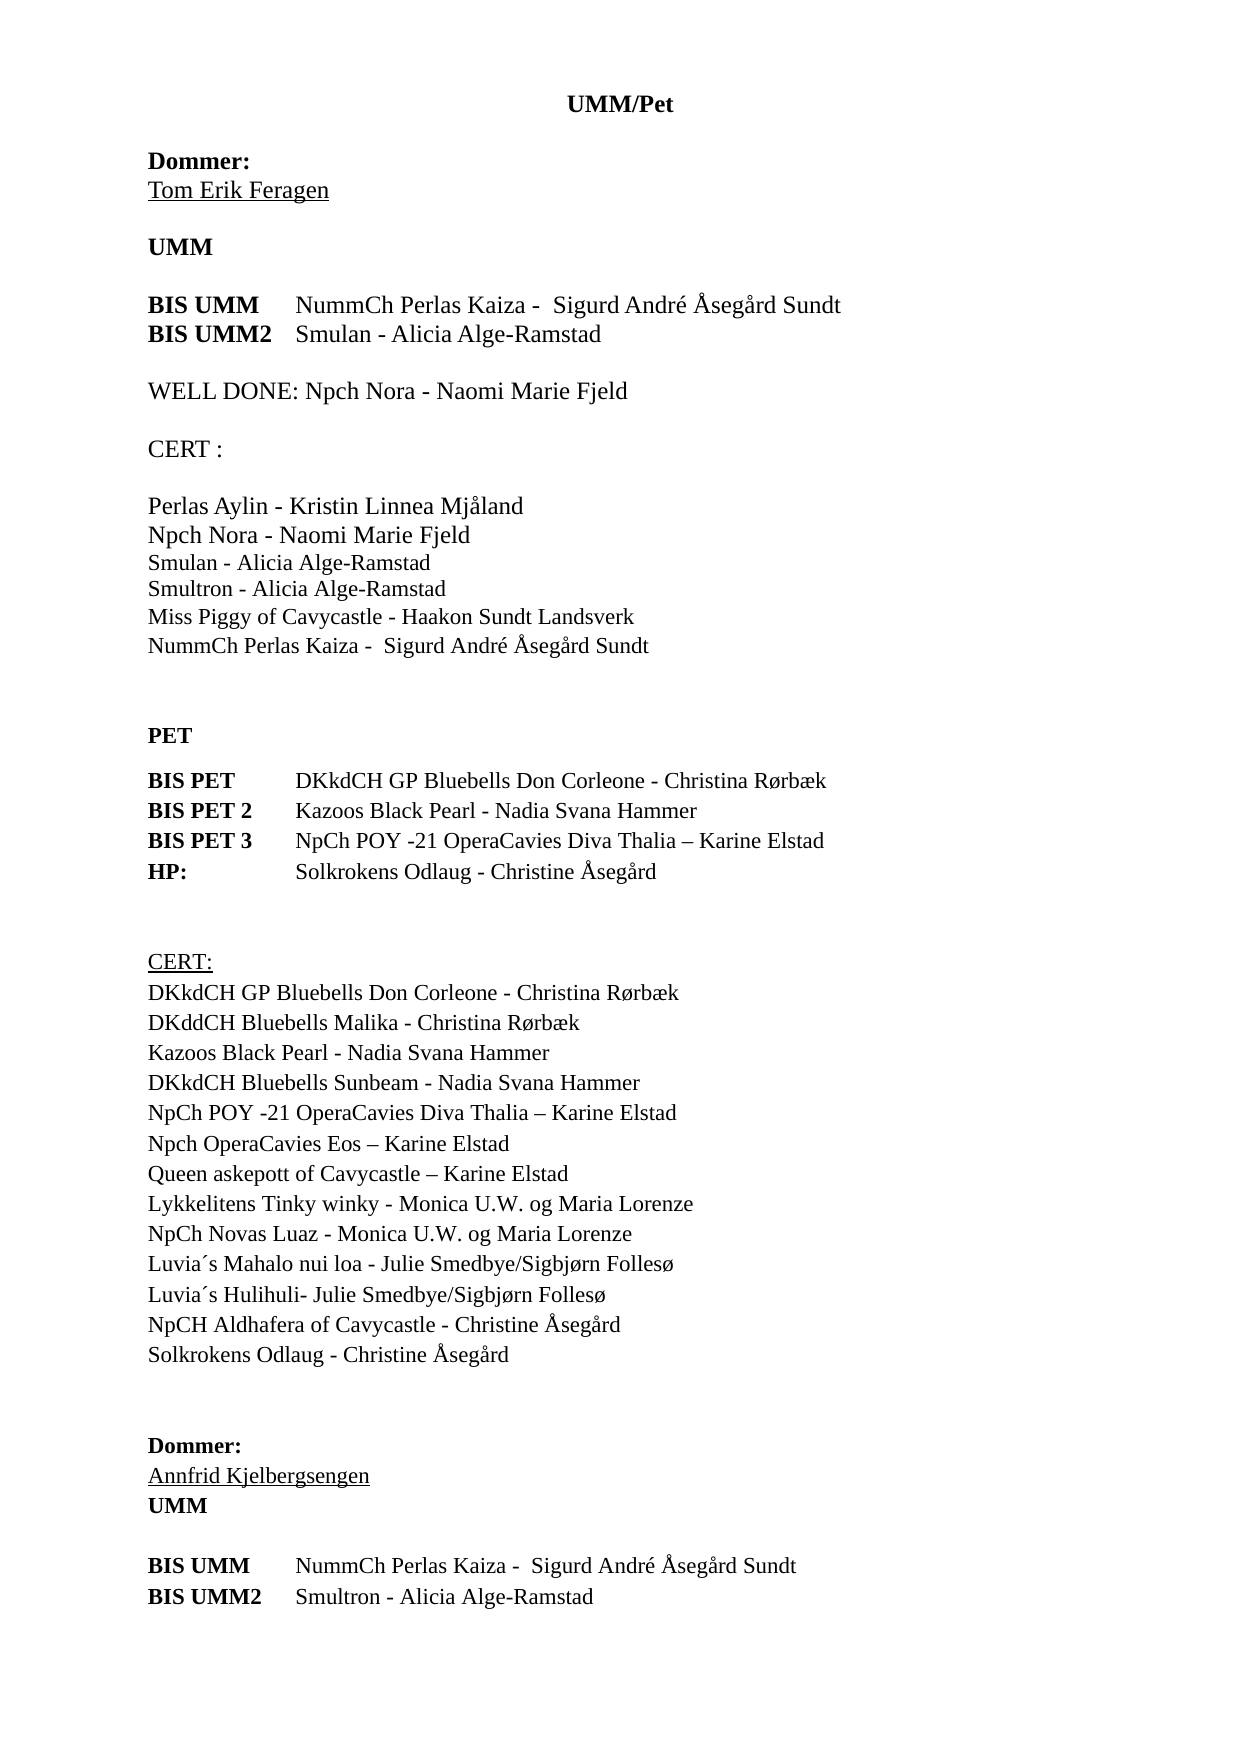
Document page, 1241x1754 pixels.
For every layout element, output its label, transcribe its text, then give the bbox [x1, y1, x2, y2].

text DKkdCH GP Bluebells Don Corleone - Christina Rørbæk [148, 979, 1093, 1005]
text UMM [148, 232, 1093, 261]
text Tom Erik Feragen [148, 175, 1093, 204]
text Miss Piggy of Cavycastle - Haakon Sundt Landsverk [148, 603, 1093, 630]
text UMM/Pet [148, 89, 1093, 117]
text BIS PET DKkdCH GP Bluebells Don Corleone - Christina Rørbæk [148, 767, 1093, 793]
text Kazoos Black Pearl - Nadia Svana Hammer [148, 1039, 1093, 1065]
text BIS PET 2 Kazoos Black Pearl - Nadia Svana Hammer [148, 797, 1093, 824]
text Luvia´s Mahalo nui loa - Julie Smedbye/Sigbjørn Follesø [148, 1251, 1093, 1277]
text WELL DONE: Npch Nora - Naomi Marie Fjeld [148, 376, 1093, 405]
text Dommer: [148, 1432, 1093, 1458]
text Smulan - Alicia Alge-Ramstad [148, 549, 1093, 575]
text UMM [148, 1492, 1093, 1518]
text Solkrokens Odlaug - Christine Åsegård [148, 1341, 1093, 1367]
text PET [148, 722, 1093, 748]
text Queen askepott of Cavycastle – Karine Elstad [148, 1160, 1093, 1186]
text BIS UMM NummCh Perlas Kaiza - Sigurd André Åsegård Sundt [148, 1553, 1093, 1579]
text BIS UMM2 Smultron - Alicia Alge-Ramstad [148, 1583, 1093, 1609]
text Annfrid Kjelbergsengen [148, 1462, 1093, 1488]
text Npch Nora - Naomi Marie Fjeld [148, 520, 1093, 549]
text Lykkelitens Tinky winky - Monica U.W. og Maria Lorenze [148, 1190, 1093, 1216]
text NpCh Novas Luaz - Monica U.W. og Maria Lorenze [148, 1220, 1093, 1247]
text BIS UMM2 Smulan - Alicia Alge-Ramstad [148, 319, 1093, 347]
text Dommer: [148, 146, 1093, 175]
text CERT : [148, 434, 1093, 462]
text Npch OperaCavies Eos – Karine Elstad [148, 1130, 1093, 1156]
text CERT: [148, 948, 1093, 975]
text NpCh POY -21 OperaCavies Diva Thalia – Karine Elstad [148, 1099, 1093, 1126]
text BIS UMM NummCh Perlas Kaiza - Sigurd André Åsegård Sundt [148, 290, 1093, 319]
text NummCh Perlas Kaiza - Sigurd André Åsegård Sundt [148, 632, 1093, 658]
text Perlas Aylin - Kristin Linnea Mjåland [148, 491, 1093, 520]
text DKddCH Bluebells Malika - Christina Rørbæk [148, 1009, 1093, 1035]
text Luvia´s Hulihuli- Julie Smedbye/Sigbjørn Follesø [148, 1281, 1093, 1307]
text BIS PET 3 NpCh POY -21 OperaCavies Diva Thalia – Karine Elstad [148, 828, 1093, 854]
text DKkdCH Bluebells Sunbeam - Nadia Svana Hammer [148, 1069, 1093, 1096]
text Smultron - Alicia Alge-Ramstad [148, 575, 1093, 601]
text HP: Solkrokens Odlaug - Christine Åsegård [148, 858, 1093, 884]
text NpCH Aldhafera of Cavycastle - Christine Åsegård [148, 1311, 1093, 1337]
